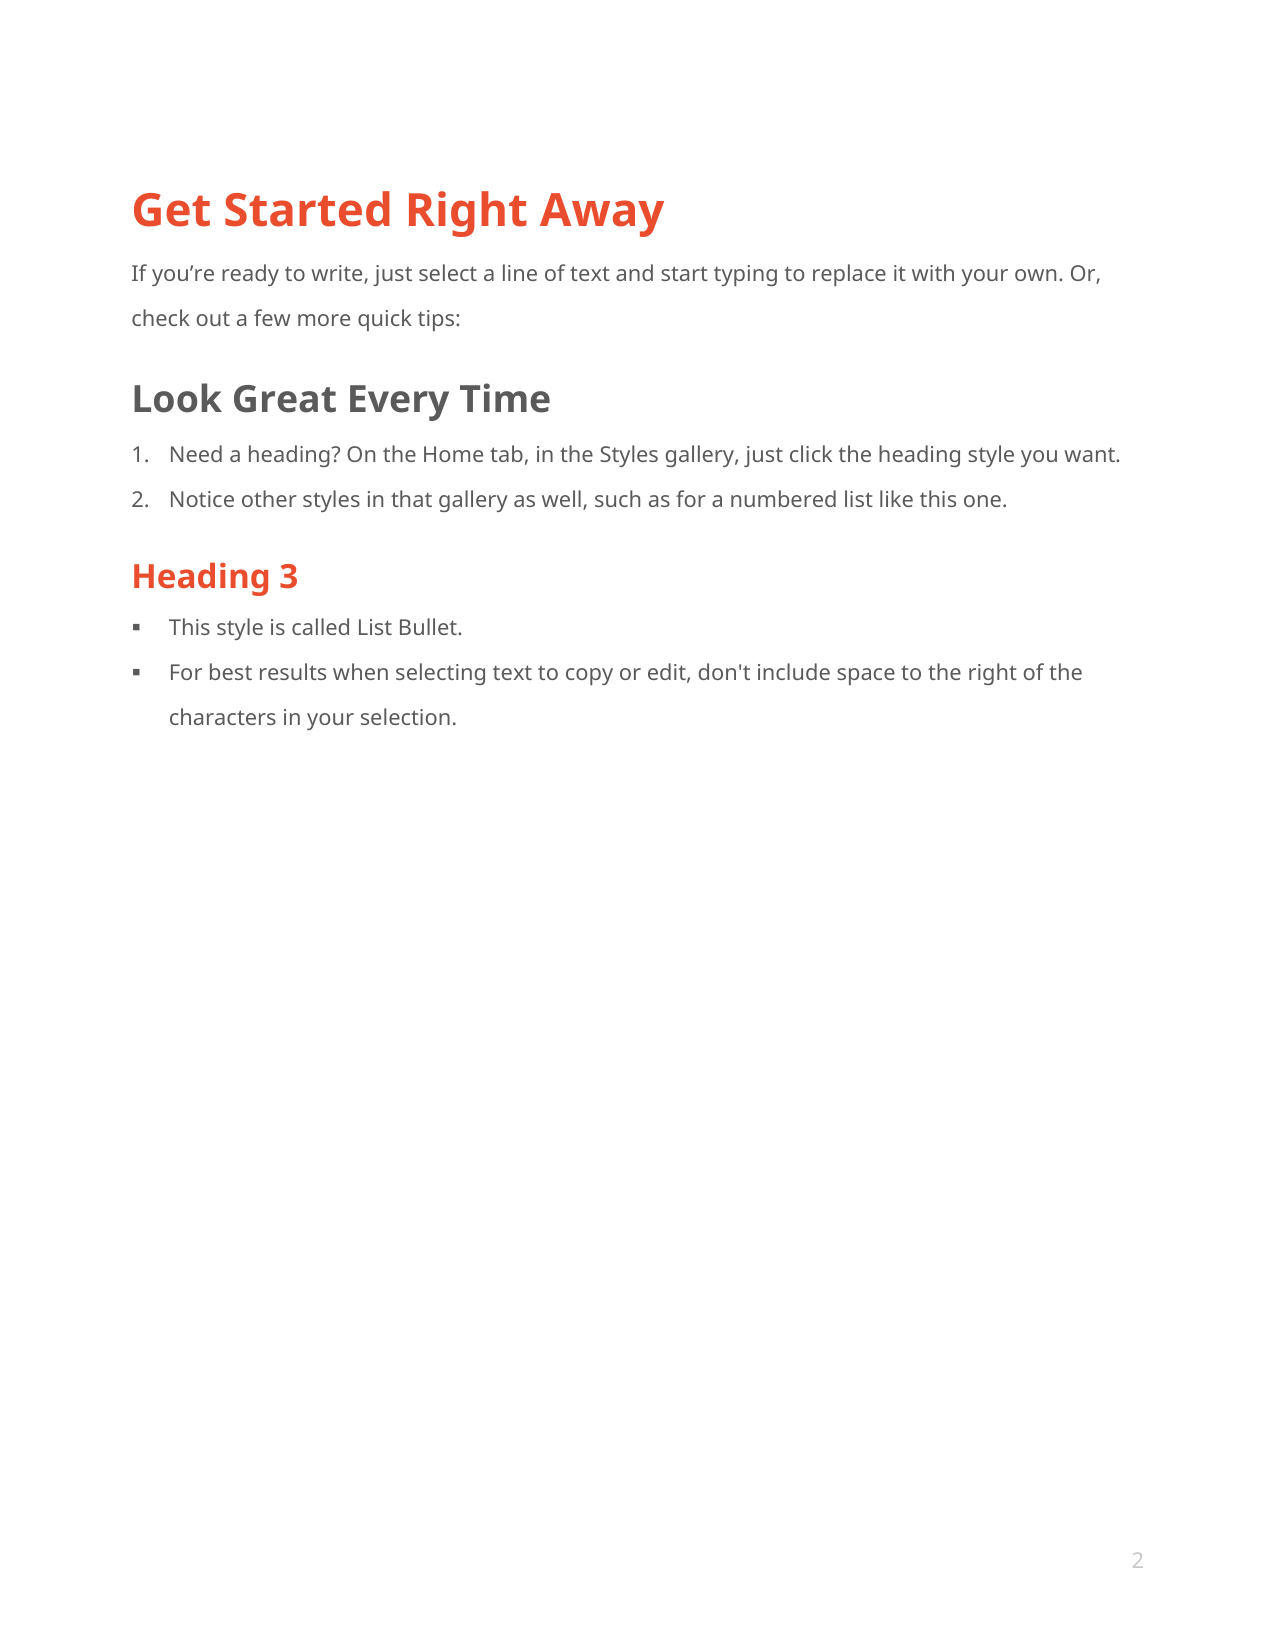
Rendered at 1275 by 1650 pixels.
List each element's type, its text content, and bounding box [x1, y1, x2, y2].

text If you’re ready to write, just select a line of text and start typing to replace it with your own. Or, check out a few more quick tips: [131, 258, 1144, 333]
list Notice other styles in that gallery as well, such as for a numbered list like this one. [131, 483, 1144, 513]
subtitle Heading 3 [131, 553, 1144, 599]
list Need a heading? On the Home tab, in the Styles gallery, just click the heading style you want. [131, 439, 1144, 469]
subtitle Get Started Right Away [131, 177, 1144, 239]
list This style is called List Bullet. [131, 612, 1144, 642]
subtitle Look Great Every Time [131, 372, 1144, 423]
list For best results when selecting text to copy or edit, don't include space to the right of the characters in your selection. [131, 657, 1144, 731]
